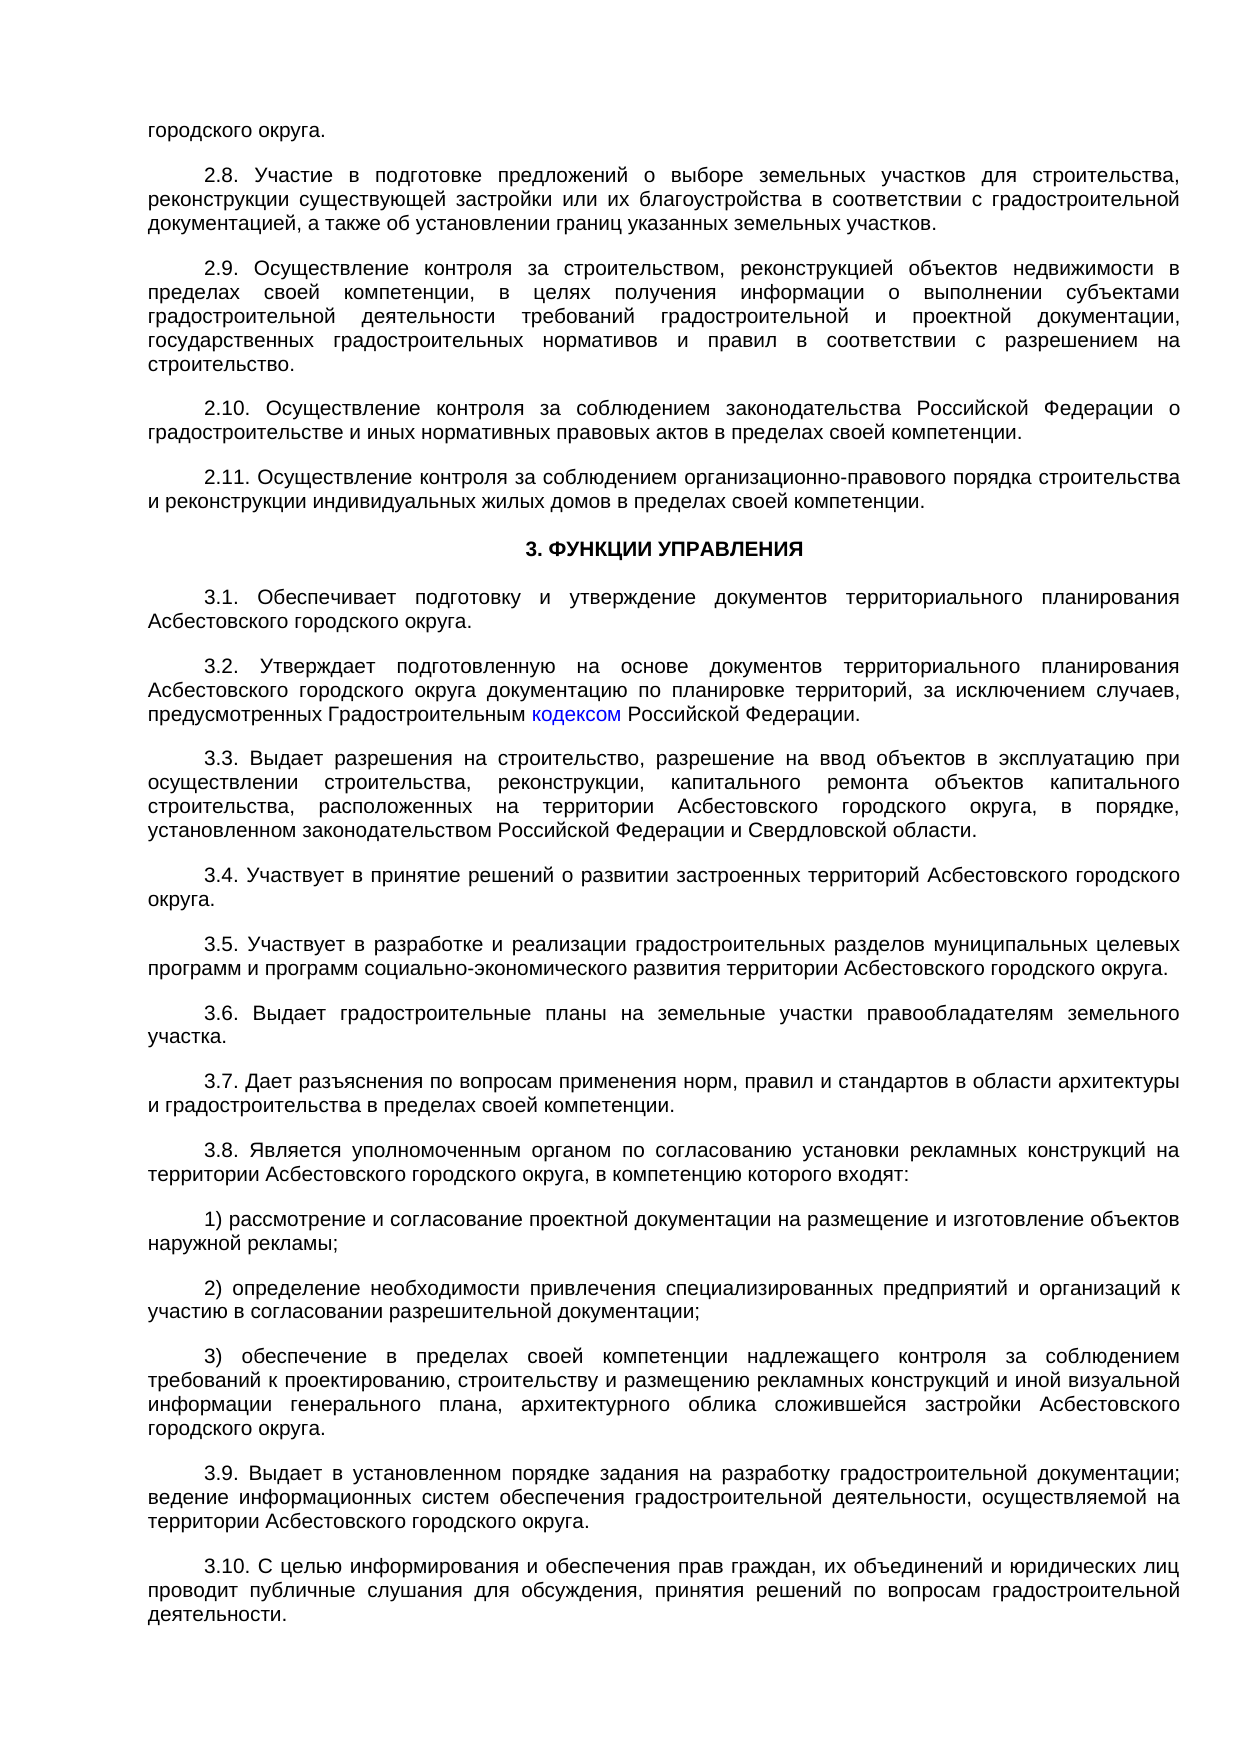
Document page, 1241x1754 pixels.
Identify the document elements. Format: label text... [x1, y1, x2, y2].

text 3.9. Выдает в установленном порядке задания на разработку градостроительной документации; ведение информационных систем обеспечения градостроительной деятельности, осуществляемой на территории Асбестовского городского округа. [148, 1461, 1181, 1533]
text 2.11. Осуществление контроля за соблюдением организационно-правового порядка строительства и реконструкции индивидуальных жилых домов в пределах своей компетенции. [148, 465, 1181, 513]
text 3.2. Утверждает подготовленную на основе документов территориального планирования Асбестовского городского округа документацию по планировке территорий, за исключением случаев, предусмотренных Градостроительным кодексом Российской Федерации. [148, 653, 1181, 725]
text 3.8. Является уполномоченным органом по согласованию установки рекламных конструкций на территории Асбестовского городского округа, в компетенцию которого входят: [148, 1138, 1181, 1186]
text 3.10. С целью информирования и обеспечения прав граждан, их объединений и юридических лиц проводит публичные слушания для обсуждения, принятия решений по вопросам градостроительной деятельности. [148, 1553, 1181, 1625]
text 3.6. Выдает градостроительные планы на земельные участки правообладателям земельного участка. [148, 1000, 1181, 1048]
text 3.7. Дает разъяснения по вопросам применения норм, правил и стандартов в области архитектуры и градостроительства в пределах своей компетенции. [148, 1069, 1181, 1117]
text 3) обеспечение в пределах своей компетенции надлежащего контроля за соблюдением требований к проектированию, строительству и размещению рекламных конструкций и иной визуальной информации генерального плана, архитектурного облика сложившейся застройки Асбестовского городского округа. [148, 1344, 1181, 1440]
text 2.9. Осуществление контроля за строительством, реконструкцией объектов недвижимости в пределах своей компетенции, в целях получения информации о выполнении субъектами градостроительной деятельности требований градостроительной и проектной документации, государственных градостроительных нормативов и правил в соответствии с разрешением на строительство. [148, 256, 1181, 375]
text 1) рассмотрение и согласование проектной документации на размещение и изготовление объектов наружной рекламы; [148, 1207, 1181, 1254]
text 3.4. Участвует в принятие решений о развитии застроенных территорий Асбестовского городского округа. [148, 863, 1181, 911]
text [148, 118, 1181, 142]
text 3.5. Участвует в разработке и реализации градостроительных разделов муниципальных целевых программ и программ социально-экономического развития территории Асбестовского городского округа. [148, 932, 1181, 979]
title 3. ФУНКЦИИ УПРАВЛЕНИЯ [148, 537, 1181, 561]
text 2.8. Участие в подготовке предложений о выборе земельных участков для строительства, реконструкции существующей застройки или их благоустройства в соответствии с градостроительной документацией, а также об установлении границ указанных земельных участков. [148, 163, 1181, 235]
text 3.3. Выдает разрешения на строительство, разрешение на ввод объектов в эксплуатацию при осуществлении строительства, реконструкции, капитального ремонта объектов капитального строительства, расположенных на территории Асбестовского городского округа, в порядке, установленном законодательством Российской Федерации и Свердловской области. [148, 746, 1181, 842]
text 3.1. Обеспечивает подготовку и утверждение документов территориального планирования Асбестовского городского округа. [148, 585, 1181, 633]
text 2) определение необходимости привлечения специализированных предприятий и организаций к участию в согласовании разрешительной документации; [148, 1275, 1181, 1323]
text 2.10. Осуществление контроля за соблюдением законодательства Российской Федерации о градостроительстве и иных нормативных правовых актов в пределах своей компетенции. [148, 396, 1181, 444]
